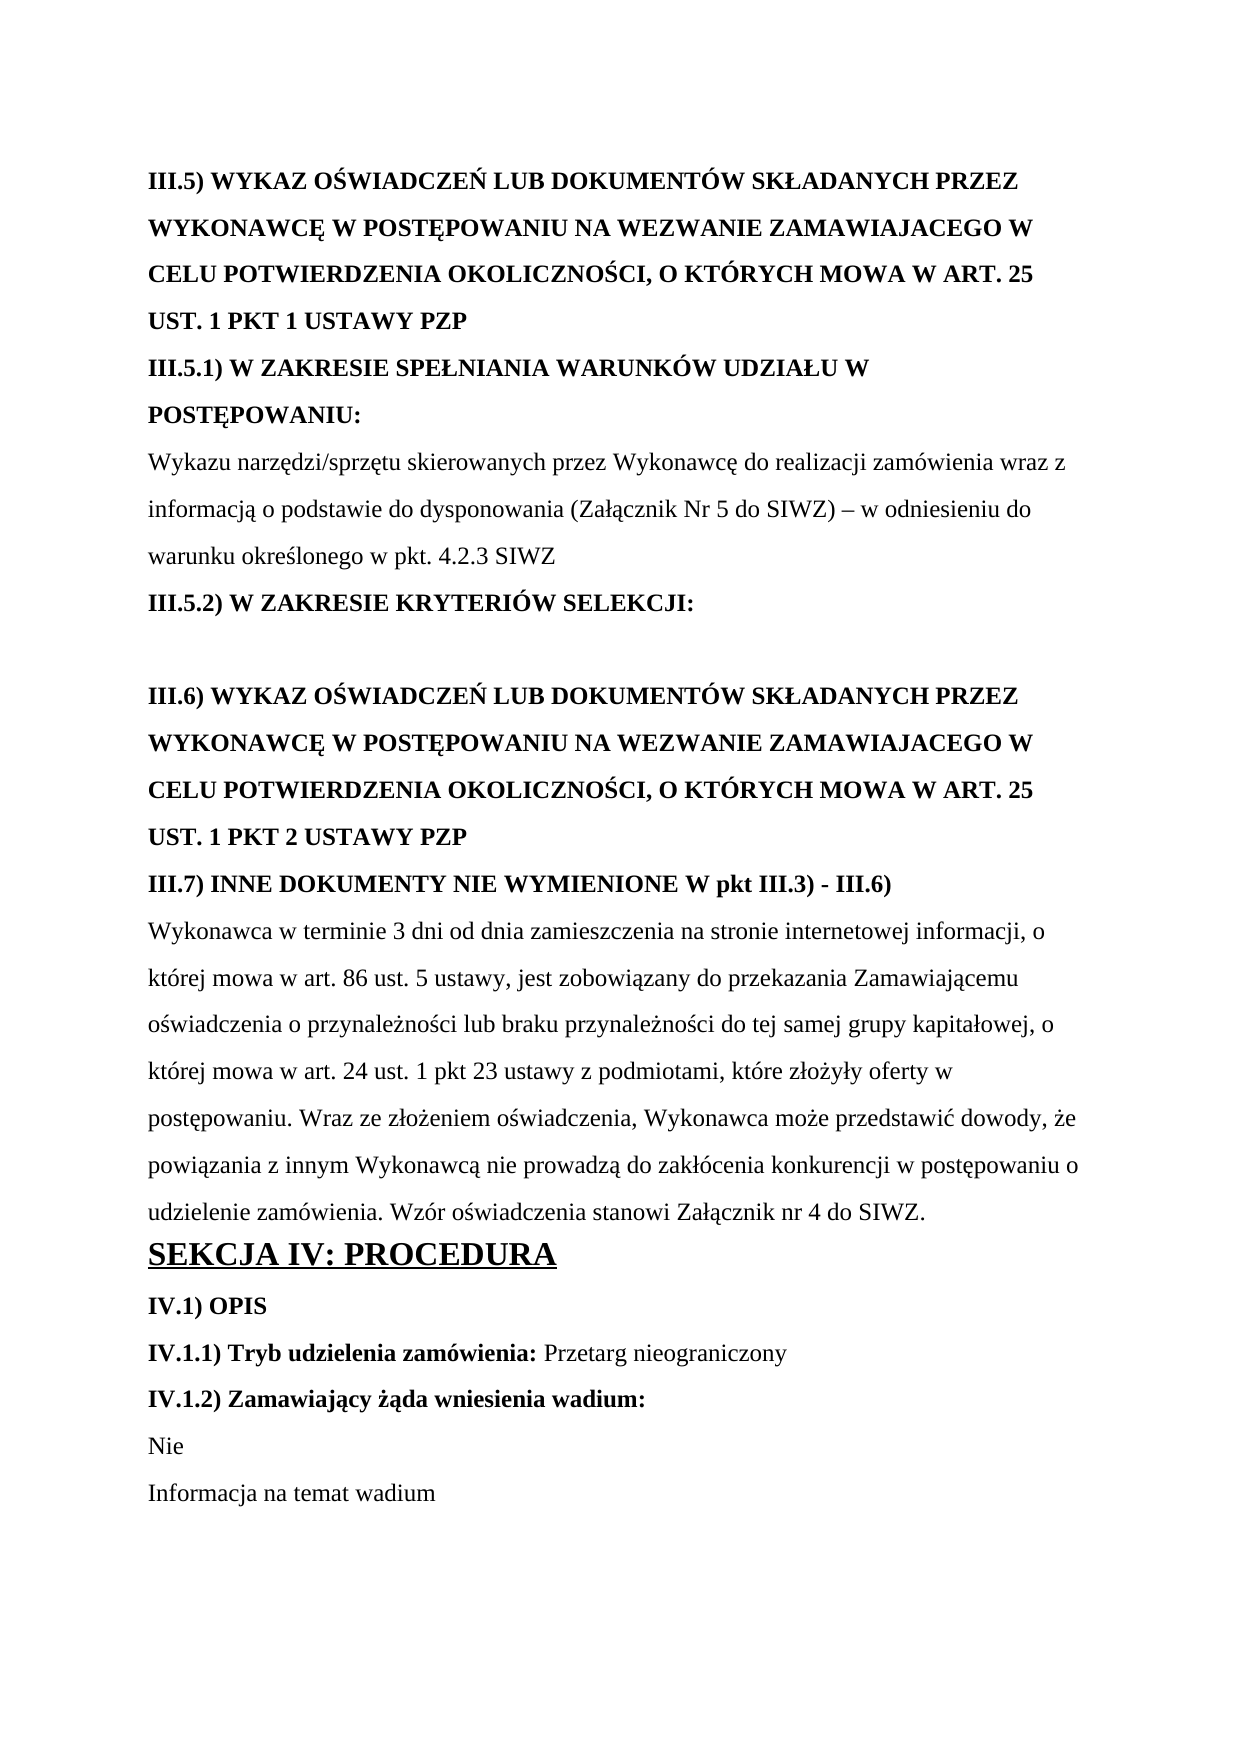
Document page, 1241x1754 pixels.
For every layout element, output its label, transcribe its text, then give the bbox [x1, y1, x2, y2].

text SEKCJA IV: PROCEDURA [148, 1226, 1093, 1273]
text IV.1) OPIS IV.1.1) Tryb udzielenia zamówienia: Przetarg nieograniczony IV.1.2) Zamawiający żąda wniesienia wadium: [148, 1273, 1093, 1413]
text III.6) WYKAZ OŚWIADCZEŃ LUB DOKUMENTÓW SKŁADANYCH PRZEZ WYKONAWCĘ W POSTĘPOWANIU NA WEZWANIE ZAMAWIAJACEGO W CELU POTWIERDZENIA OKOLICZNOŚCI, O KTÓRYCH MOWA W ART. 25 UST. 1 PKT 2 USTAWY PZP [148, 663, 1093, 851]
text III.5) WYKAZ OŚWIADCZEŃ LUB DOKUMENTÓW SKŁADANYCH PRZEZ WYKONAWCĘ W POSTĘPOWANIU NA WEZWANIE ZAMAWIAJACEGO W CELU POTWIERDZENIA OKOLICZNOŚCI, O KTÓRYCH MOWA W ART. 25 UST. 1 PKT 1 USTAWY PZP [148, 148, 1093, 335]
text Nie Informacja na temat wadium [148, 1413, 1093, 1554]
text III.7) INNE DOKUMENTY NIE WYMIENIONE W pkt III.3) - III.6) [148, 851, 1093, 898]
text III.5.1) W ZAKRESIE SPEŁNIANIA WARUNKÓW UDZIAŁU W POSTĘPOWANIU: Wykazu narzędzi/sprzętu skierowanych przez Wykonawcę do realizacji zamówienia wraz z informacją o podstawie do dysponowania (Załącznik Nr 5 do SIWZ) – w odniesieniu do warunku określonego w pkt. 4.2.3 SIWZ III.5.2) W ZAKRESIE KRYTERIÓW SELEKCJI: [148, 335, 1093, 663]
text Wykonawca w terminie 3 dni od dnia zamieszczenia na stronie internetowej informacji, o której mowa w art. 86 ust. 5 ustawy, jest zobowiązany do przekazania Zamawiającemu oświadczenia o przynależności lub braku przynależności do tej samej grupy kapitałowej, o której mowa w art. 24 ust. 1 pkt 23 ustawy z podmiotami, które złożyły oferty w postępowaniu. Wraz ze złożeniem oświadczenia, Wykonawca może przedstawić dowody, że powiązania z innym Wykonawcą nie prowadzą do zakłócenia konkurencji w postępowaniu o udzielenie zamówienia. Wzór oświadczenia stanowi Załącznik nr 4 do SIWZ. [148, 898, 1093, 1226]
